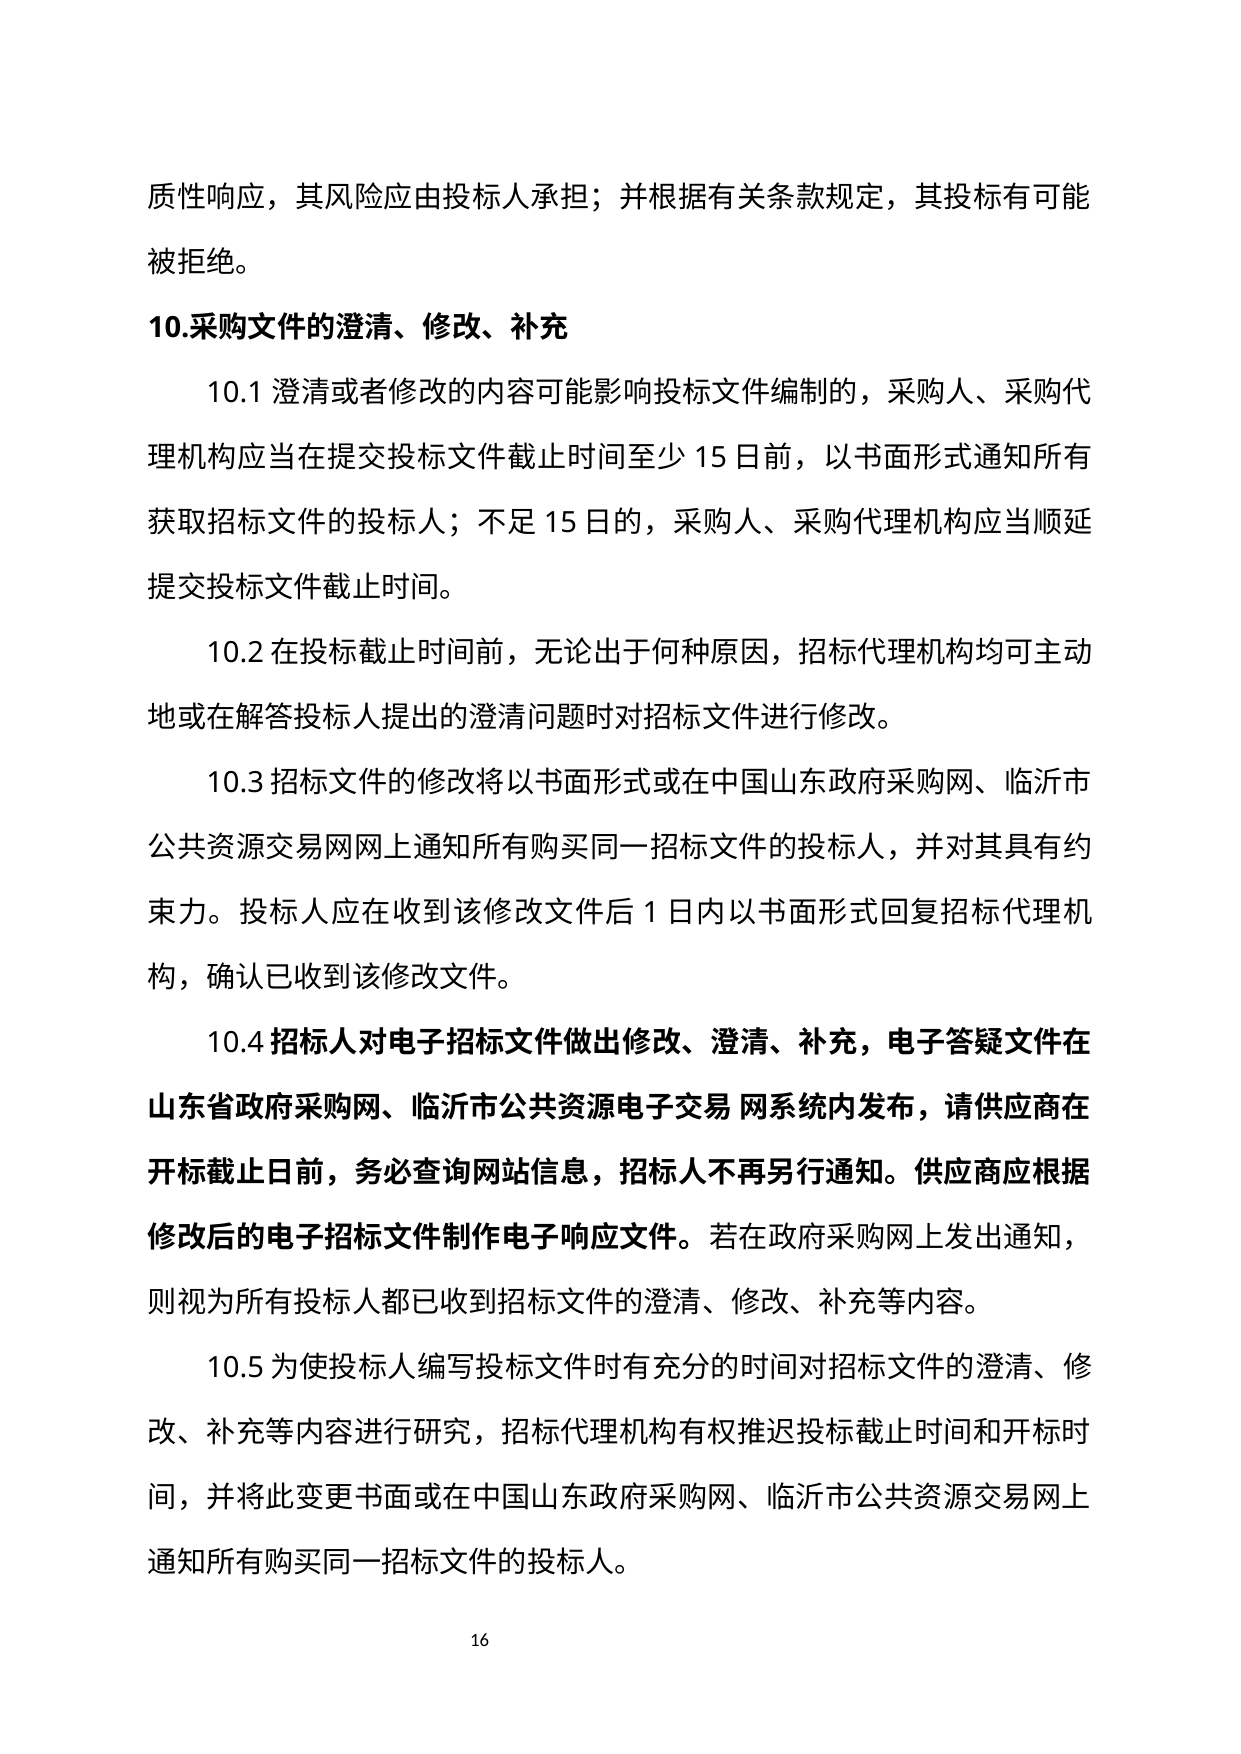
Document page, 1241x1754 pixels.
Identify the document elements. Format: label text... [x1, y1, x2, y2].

text 10.3招标文件的修改将以书面形式或在中国山东政府采购网、临沂市公共资源交易网网上通知所有购买同一招标文件的投标人，并对其具有约束力。投标人应在收到该修改文件后1日内以书面形式回复招标代理机构，确认已收到该修改文件。 [148, 747, 1093, 1007]
text 10.1 澄清或者修改的内容可能影响投标文件编制的，采购人、采购代理机构应当在提交投标文件截止时间至少15日前，以书面形式通知所有获取招标文件的投标人；不足15日的，采购人、采购代理机构应当顺延提交投标文件截止时间。 [148, 357, 1093, 617]
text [148, 162, 1093, 292]
text 10.5为使投标人编写投标文件时有充分的时间对招标文件的澄清、修改、补充等内容进行研究，招标代理机构有权推迟投标截止时间和开标时间，并将此变更书面或在中国山东政府采购网、临沂市公共资源交易网上通知所有购买同一招标文件的投标人。 [148, 1332, 1093, 1592]
text 10.2在投标截止时间前，无论出于何种原因，招标代理机构均可主动地或在解答投标人提出的澄清问题时对招标文件进行修改。 [148, 617, 1093, 747]
text 10.采购文件的澄清、修改、补充 [148, 292, 1093, 357]
text 10.4招标人对电子招标文件做出修改、澄清、补充，电子答疑文件在山东省政府采购网、临沂市公共资源电子交易 网系统内发布，请供应商在开标截止日前，务必查询网站信息，招标人不再另行通知。供应商应根据修改后的电子招标文件制作电子响应文件。若在政府采购网上发出通知，则视为所有投标人都已收到招标文件的澄清、修改、补充等内容。 [148, 1007, 1093, 1332]
